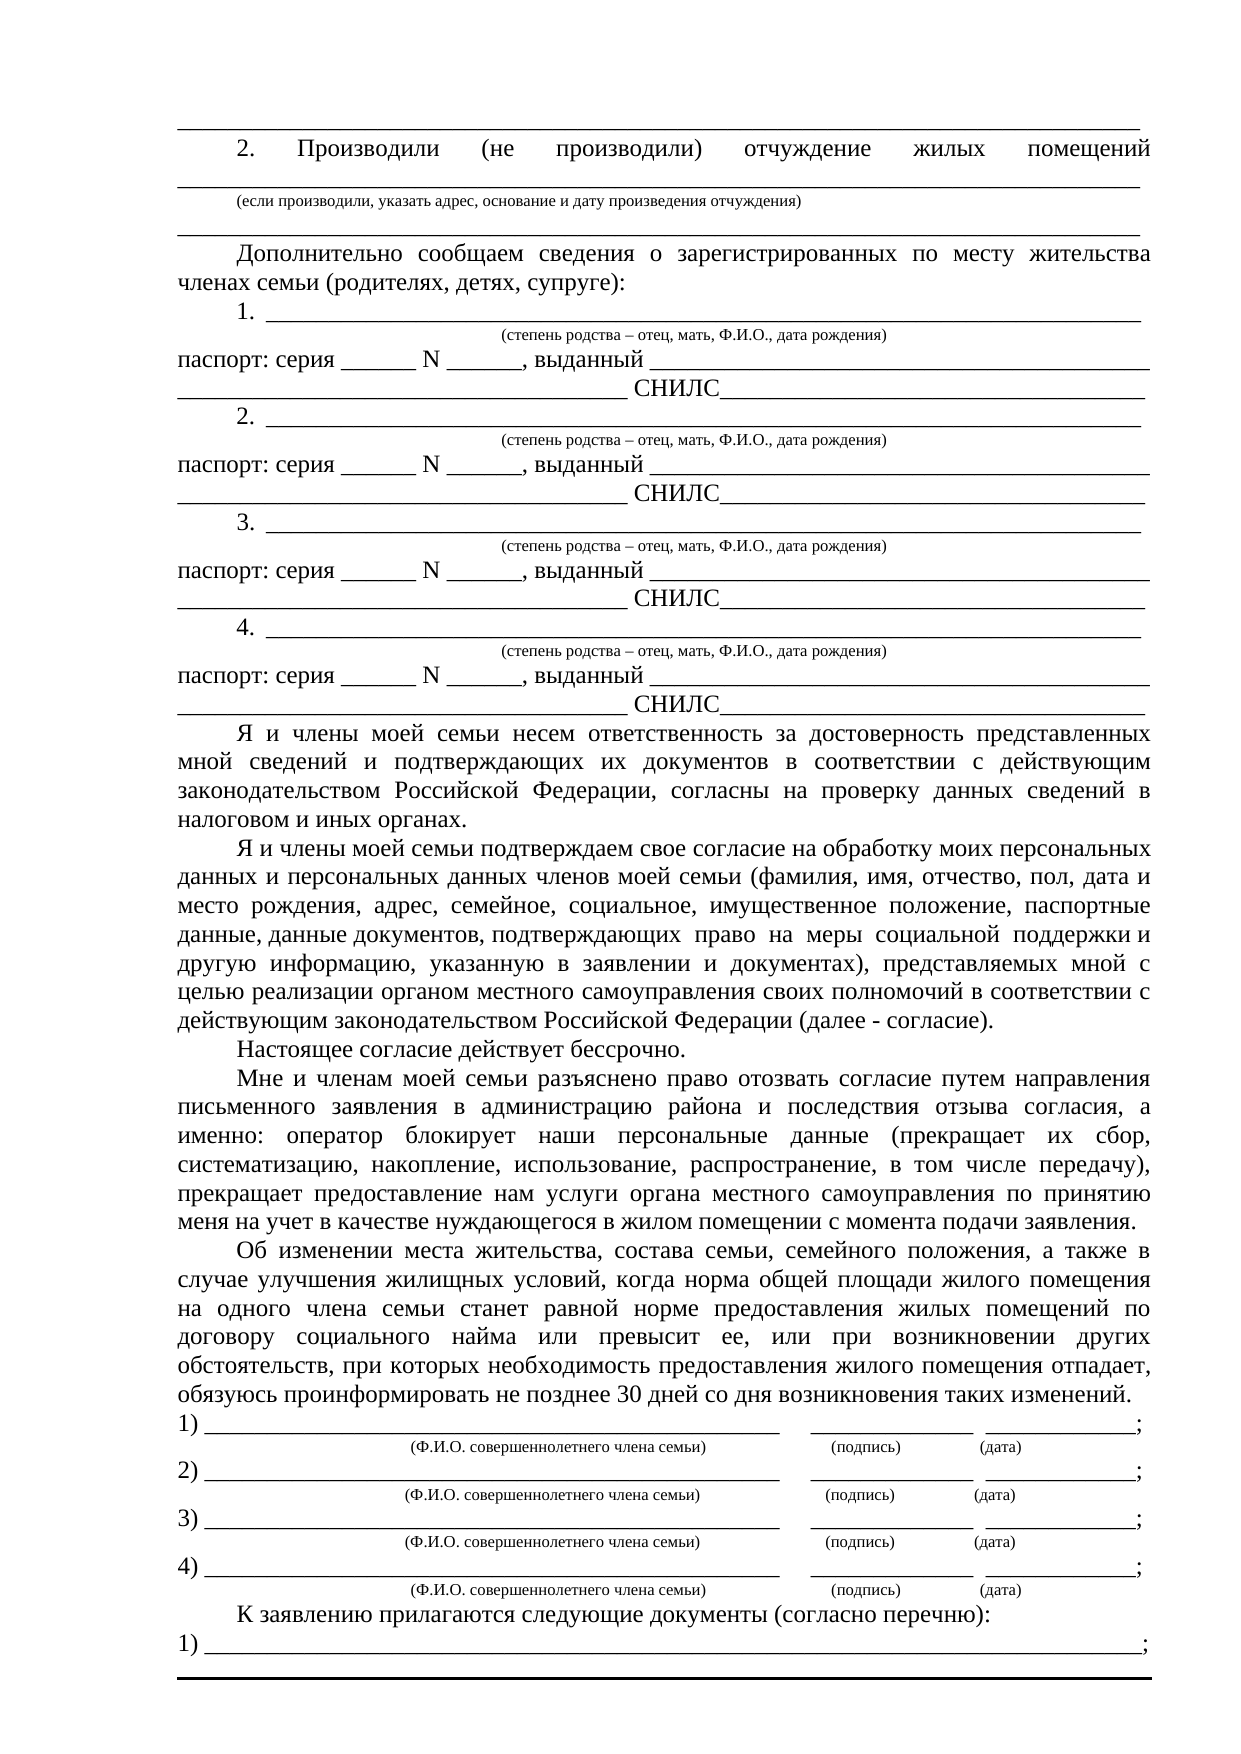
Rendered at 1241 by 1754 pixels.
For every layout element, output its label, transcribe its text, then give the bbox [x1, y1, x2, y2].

text _____________________________________________________________________________ [177, 104, 1152, 133]
text (если производили, указать адрес, основание и дату произведения отчуждения) [177, 191, 1152, 210]
text (Ф.И.О. совершеннолетнего члена семьи) (подпись) (дата) [177, 1532, 1152, 1551]
text 1) ___________________________________________________________________________; [177, 1628, 1152, 1657]
text (Ф.И.О. совершеннолетнего члена семьи) (подпись) (дата) [177, 1436, 1152, 1456]
text 4) ______________________________________________ _____________ ____________; [177, 1551, 1152, 1580]
text 1) ______________________________________________ _____________ ____________; [177, 1408, 1152, 1436]
text Об изменении места жительства, состава семьи, семейного положения, а также в случае улучшения жилищных условий, когда норма общей площади жилого помещения на одного члена семьи станет равной норме предоставления жилых помещений по договору социального найма или превысит ее, или при возникновении других обстоятельств, при которых необходимость предоставления жилого помещения отпадает, обязуюсь проинформировать не позднее 30 дней со дня возникновения таких изменений. [177, 1235, 1152, 1408]
list ______________________________________________________________________ [177, 612, 1152, 641]
list ______________________________________________________________________ [177, 507, 1152, 536]
text 2) ______________________________________________ _____________ ____________; [177, 1456, 1152, 1484]
text ____________________________________ СНИЛС__________________________________ [177, 373, 1152, 401]
text (Ф.И.О. совершеннолетнего члена семьи) (подпись) (дата) [177, 1580, 1152, 1599]
text Настоящее согласие действует бессрочно. [177, 1034, 1152, 1063]
list ______________________________________________________________________ [177, 296, 1152, 325]
text Я и члены моей семьи несем ответственность за достоверность представленных мной сведений и подтверждающих их документов в соответствии с действующим законодательством Российской Федерации, согласны на проверку данных сведений в налоговом и иных органах. [177, 718, 1152, 833]
text (степень родства – отец, мать, Ф.И.О., дата рождения) [177, 536, 1152, 555]
text (Ф.И.О. совершеннолетнего члена семьи) (подпись) (дата) [177, 1484, 1152, 1503]
text паспорт: серия ______ N ______, выданный ________________________________________ [177, 449, 1152, 478]
list ______________________________________________________________________ [177, 401, 1152, 430]
text (степень родства – отец, мать, Ф.И.О., дата рождения) [177, 430, 1152, 449]
text ____________________________________ СНИЛС__________________________________ [177, 478, 1152, 507]
text _____________________________________________________________________________ [177, 210, 1152, 238]
text паспорт: серия ______ N ______, выданный ________________________________________ [177, 344, 1152, 373]
text Я и члены моей семьи подтверждаем свое согласие на обработку моих персональных данных и персональных данных членов моей семьи (фамилия, имя, отчество, пол, дата и место рождения, адрес, семейное, социальное, имущественное положение, паспортные данные, данные документов, подтверждающих право на меры социальной поддержки и другую информацию, указанную в заявлении и документах), представляемых мной с целью реализации органом местного самоуправления своих полномочий в соответствии с действующим законодательством Российской Федерации (далее - согласие). [177, 833, 1152, 1034]
text (степень родства – отец, мать, Ф.И.О., дата рождения) [177, 641, 1152, 660]
text 2. Производили (не производили) отчуждение жилых помещений _____________________________________________________________________________ [177, 133, 1152, 191]
text ____________________________________ СНИЛС__________________________________ [177, 689, 1152, 718]
text паспорт: серия ______ N ______, выданный ________________________________________ [177, 660, 1152, 689]
text (степень родства – отец, мать, Ф.И.О., дата рождения) [177, 325, 1152, 344]
text паспорт: серия ______ N ______, выданный ________________________________________ [177, 555, 1152, 583]
text Мне и членам моей семьи разъяснено право отозвать согласие путем направления письменного заявления в администрацию района и последствия отзыва согласия, а именно: оператор блокирует наши персональные данные (прекращает их сбор, систематизацию, накопление, использование, распространение, в том числе передачу), прекращает предоставление нам услуги органа местного самоуправления по принятию меня на учет в качестве нуждающегося в жилом помещении с момента подачи заявления. [177, 1063, 1152, 1235]
text К заявлению прилагаются следующие документы (согласно перечню): [177, 1599, 1152, 1628]
text ____________________________________ СНИЛС__________________________________ [177, 583, 1152, 612]
text Дополнительно сообщаем сведения о зарегистрированных по месту жительства членах семьи (родителях, детях, супруге): [177, 238, 1152, 296]
text 3) ______________________________________________ _____________ ____________; [177, 1503, 1152, 1532]
